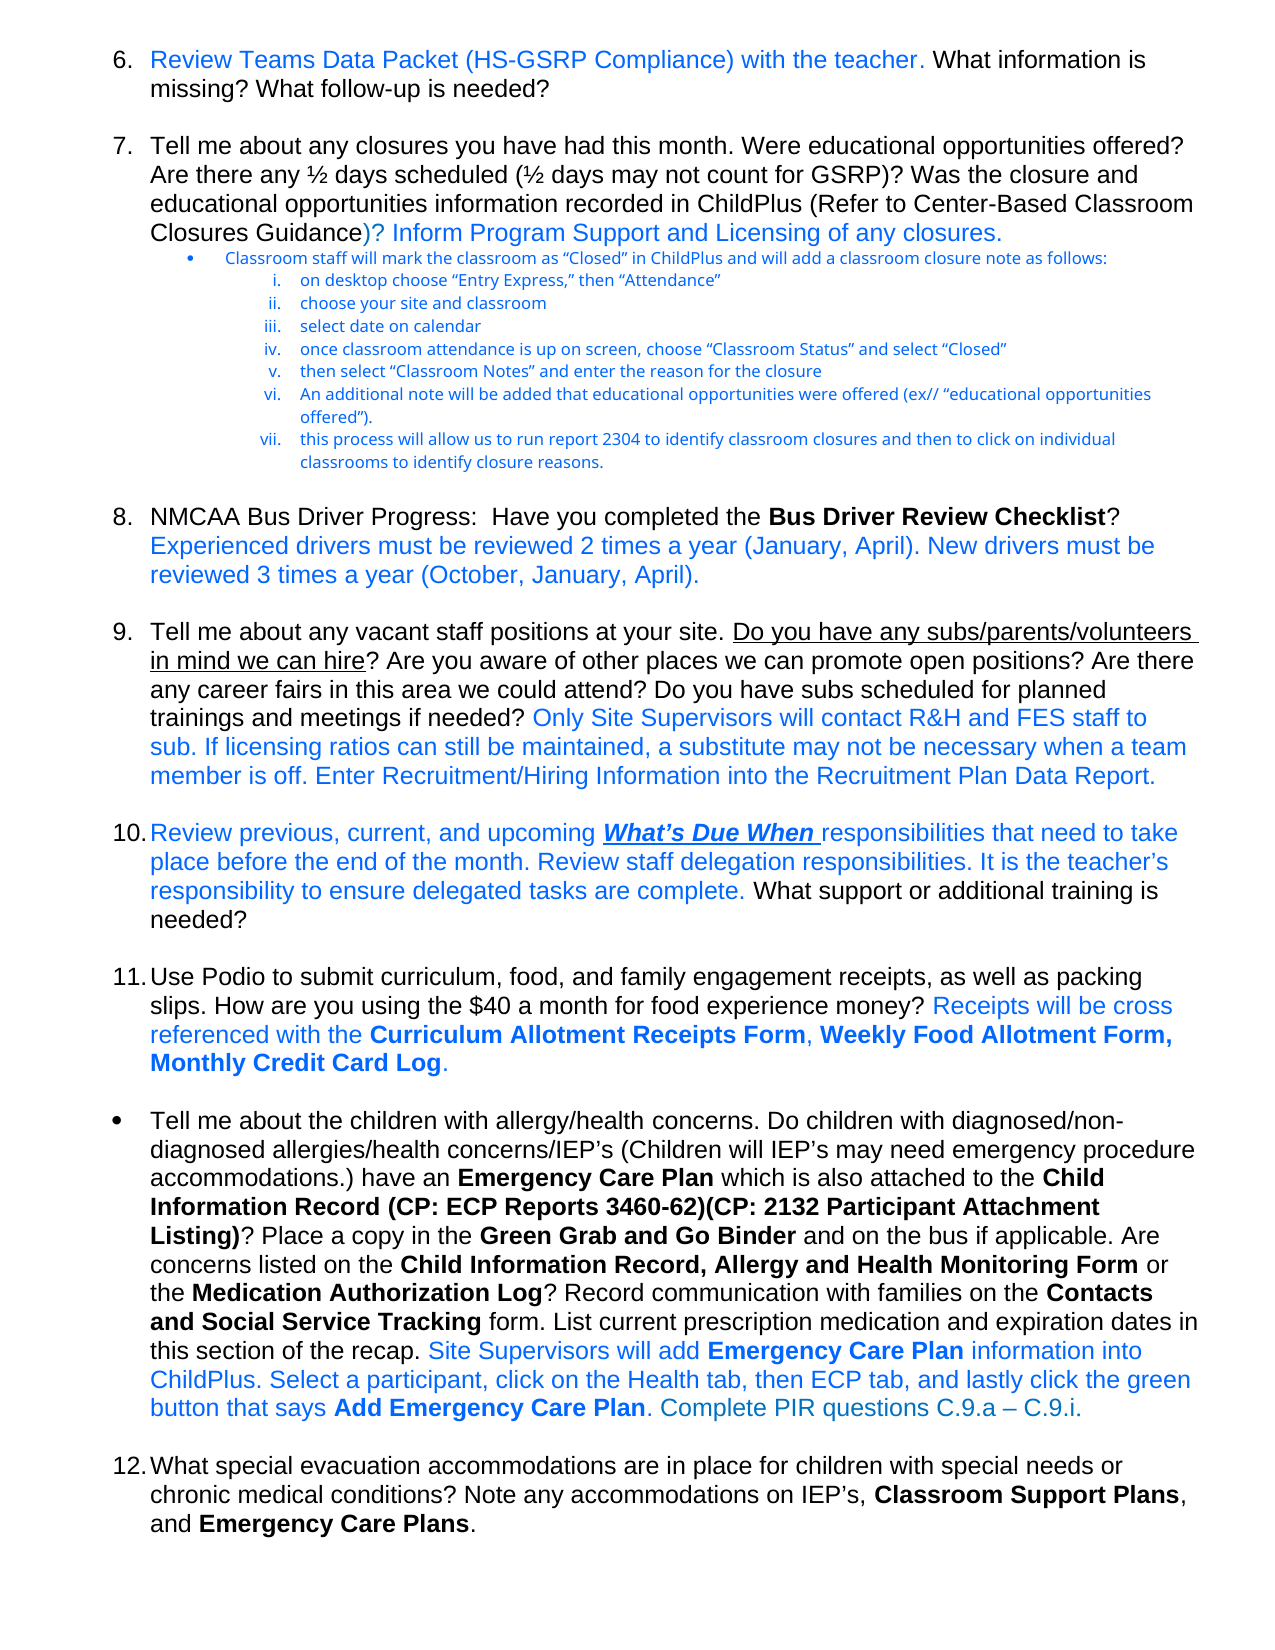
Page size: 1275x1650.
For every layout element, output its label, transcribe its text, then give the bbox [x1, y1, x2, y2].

list choose your site and classroom [281, 292, 1200, 314]
list once classroom attendance is up on screen, choose “Classroom Status” and select “Closed” [281, 337, 1200, 360]
list Tell me about any closures you have had this month. Were educational opportunities offered? Are there any ½ days scheduled (½ days may not count for GSRP)? Was the closure and educational opportunities information recorded in ChildPlus (Refer to Center-Based Classroom Closures Guidance)? Inform Program Support and Licensing of any closures. [112, 131, 1200, 246]
list select date on calendar [281, 314, 1200, 337]
list NMCAA Bus Driver Progress: Have you completed the Bus Driver Review Checklist? Experienced drivers must be reviewed 2 times a year (January, April). New drivers must be reviewed 3 times a year (October, January, April). [112, 502, 1200, 588]
list Tell me about the children with allergy/health concerns. Do children with diagnosed/non-diagnosed allergies/health concerns/IEP’s (Children will IEP’s may need emergency procedure accommodations.) have an Emergency Care Plan which is also attached to the Child Information Record (CP: ECP Reports 3460-62)(CP: 2132 Participant Attachment Listing)? Place a copy in the Green Grab and Go Binder and on the bus if applicable. Are concerns listed on the Child Information Record, Allergy and Health Monitoring Form or the Medication Authorization Log? Record communication with families on the Contacts and Social Service Tracking form. List current prescription medication and expiration dates in this section of the recap. Site Supervisors will add Emergency Care Plan information into ChildPlus. Select a participant, click on the Health tab, then ECP tab, and lastly click the green button that says Add Emergency Care Plan. Complete PIR questions C.9.a – C.9.i. [112, 1106, 1200, 1422]
list Classroom staff will mark the classroom as “Closed” in ChildPlus and will add a classroom closure note as follows: [187, 246, 1200, 269]
list What special evacuation accommodations are in place for children with special needs or chronic medical conditions? Note any accommodations on IEP’s, Classroom Support Plans, and Emergency Care Plans. [112, 1451, 1200, 1537]
list on desktop choose “Entry Express,” then “Attendance” [281, 269, 1200, 292]
list then select “Classroom Notes” and enter the reason for the closure [281, 360, 1200, 382]
list this process will allow us to run report 2304 to identify classroom closures and then to click on individual classrooms to identify closure reasons. [281, 428, 1200, 473]
list Review Teams Data Packet (HS-GSRP Compliance) with the teacher. What information is missing? What follow-up is needed? [112, 45, 1200, 102]
list Use Podio to submit curriculum, food, and family engagement receipts, as well as packing slips. How are you using the $40 a month for food experience money? Receipts will be cross referenced with the Curriculum Allotment Receipts Form, Weekly Food Allotment Form, Monthly Credit Card Log. [112, 962, 1200, 1077]
list An additional note will be added that educational opportunities were offered (ex// “educational opportunities offered”). [281, 382, 1200, 428]
list Review previous, current, and upcoming What’s Due When responsibilities that need to take place before the end of the month. Review staff delegation responsibilities. It is the teacher’s responsibility to ensure delegated tasks are complete. What support or additional training is needed? [112, 818, 1200, 933]
list Tell me about any vacant staff positions at your site. Do you have any subs/parents/volunteers in mind we can hire? Are you aware of other places we can promote open positions? Are there any career fairs in this area we could attend? Do you have subs scheduled for planned trainings and meetings if needed? Only Site Supervisors will contact R&H and FES staff to sub. If licensing ratios can still be maintained, a substitute may not be necessary when a team member is off. Enter Recruitment/Hiring Information into the Recruitment Plan Data Report. [112, 617, 1200, 789]
